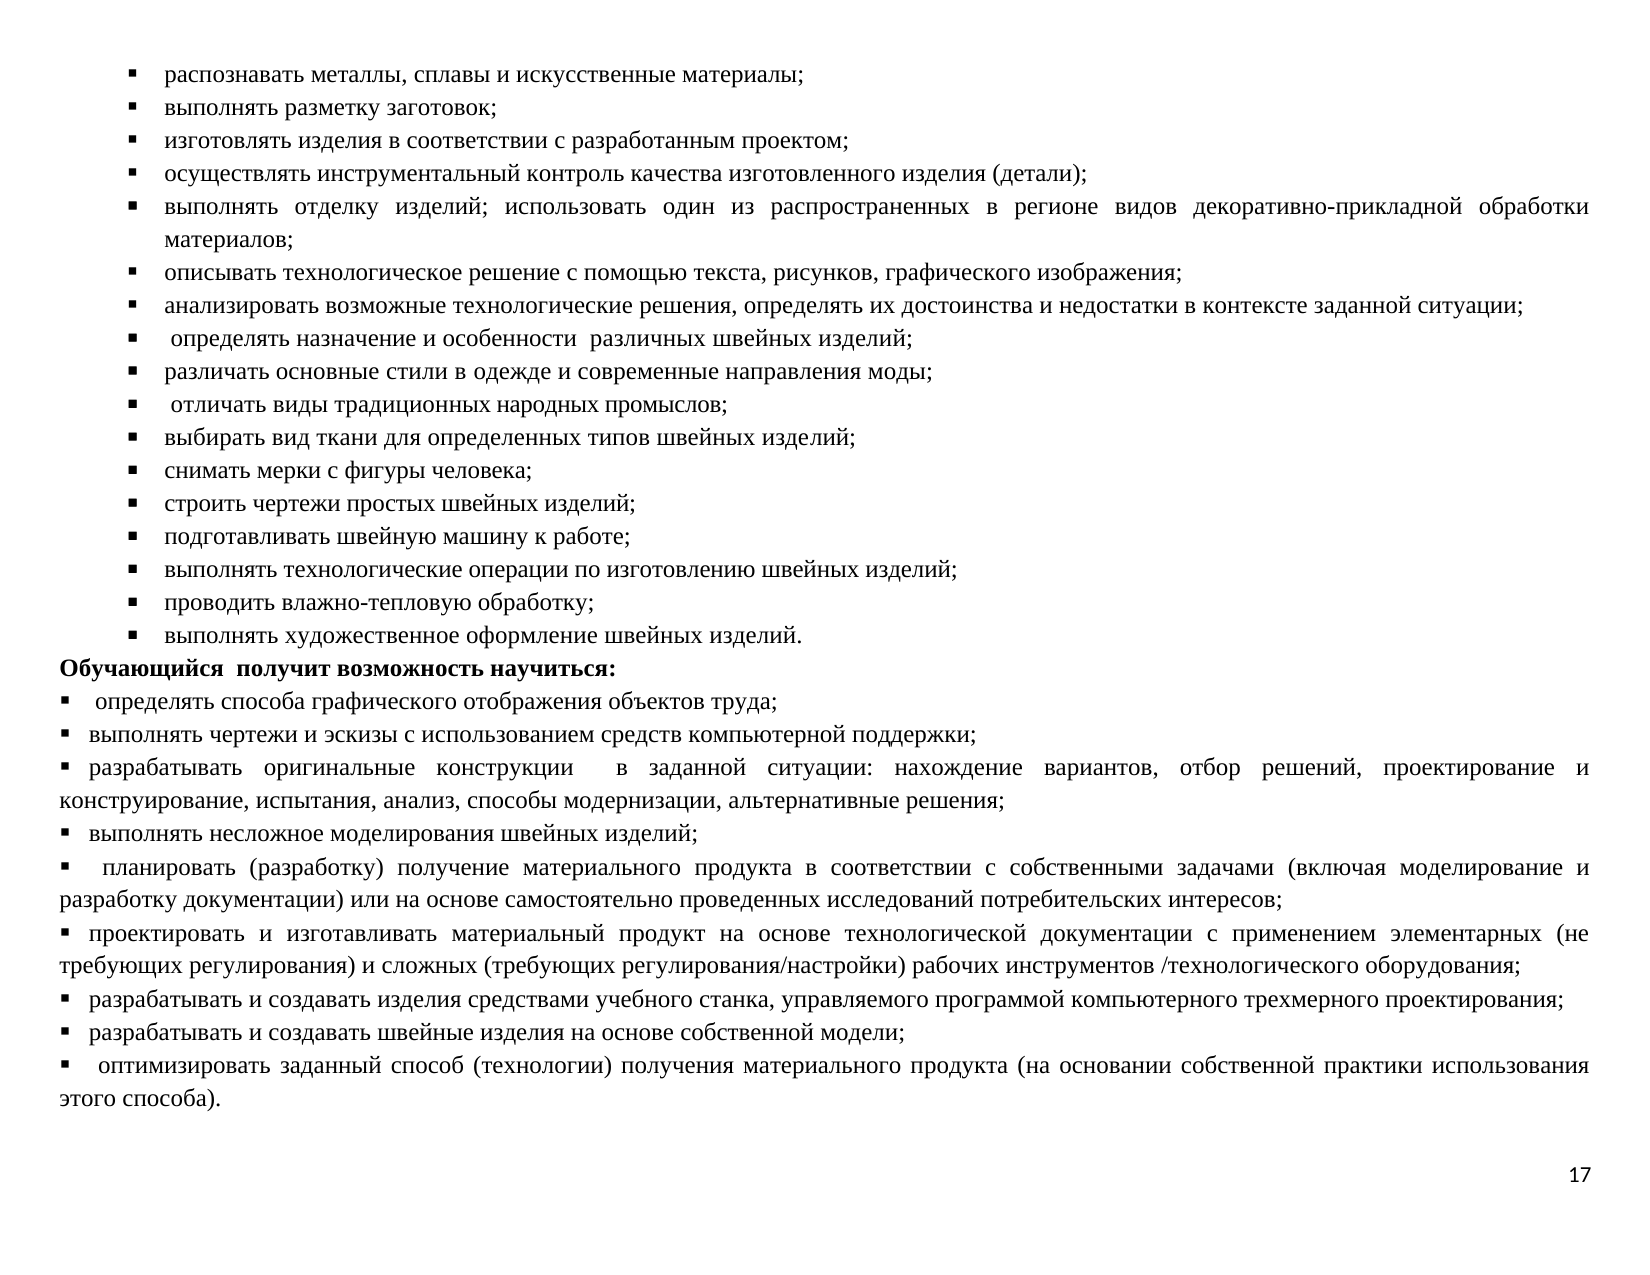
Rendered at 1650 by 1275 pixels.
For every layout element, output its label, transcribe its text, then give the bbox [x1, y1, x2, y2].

list разрабатывать оригинальные конструкции в заданной ситуации: нахождение вариантов, отбор решений, проектирование и конструирование, испытания, анализ, способы модернизации, альтернативные решения; [59, 752, 1591, 814]
list выбирать вид ткани для определенных типов швейных изделий; [127, 422, 1591, 451]
list распознавать металлы, сплавы и искусственные материалы; [127, 59, 1591, 88]
list определять способа графического отображения объектов труда; [59, 686, 1591, 715]
list анализировать возможные технологические решения, определять их достоинства и недостатки в контексте заданной ситуации; [127, 290, 1591, 319]
list проектировать и изготавливать материальный продукт на основе технологической документации с применением элементарных (не требующих регулирования) и сложных (требующих регулирования/настройки) рабочих инструментов /технологического оборудования; [59, 918, 1591, 979]
list описывать технологическое решение с помощью текста, рисунков, графического изображения; [127, 257, 1591, 286]
list выполнять технологические операции по изготовлению швейных изделий; [127, 554, 1591, 583]
list разрабатывать и создавать изделия средствами учебного станка, управляемого программой компьютерного трехмерного проектирования; [59, 984, 1591, 1012]
list выполнять несложное моделирования швейных изделий; [59, 818, 1591, 847]
list планировать (разработку) получение материального продукта в соответствии с собственными задачами (включая моделирование и разработку документации) или на основе самостоятельно проведенных исследований потребительских интересов; [59, 852, 1591, 913]
list подготавливать швейную машину к работе; [127, 521, 1591, 550]
list изготовлять изделия в соответствии с разработанным проектом; [127, 125, 1591, 154]
text Обучающийся получит возможность научиться: [59, 653, 1591, 682]
list осуществлять инструментальный контроль качества изготовленного изделия (детали); [127, 158, 1591, 187]
list выполнять разметку заготовок; [127, 92, 1591, 121]
list снимать мерки с фигуры человека; [127, 455, 1591, 484]
list оптимизировать заданный способ (технологии) получения материального продукта (на основании собственной практики использования этого способа). [59, 1050, 1591, 1111]
list выполнять чертежи и эскизы с использованием средств компьютерной поддержки; [59, 719, 1591, 748]
list разрабатывать и создавать швейные изделия на основе собственной модели; [59, 1017, 1591, 1045]
list отличать виды традиционных народных промыслов; [127, 389, 1591, 418]
list определять назначение и особенности различных швейных изделий; [127, 323, 1591, 352]
list выполнять художественное оформление швейных изделий. [127, 620, 1591, 649]
list строить чертежи простых швейных изделий; [127, 488, 1591, 517]
list выполнять отделку изделий; использовать один из распространенных в регионе видов декоративно-прикладной обработки материалов; [127, 191, 1591, 253]
list различать основные стили в одежде и современные направления моды; [127, 356, 1591, 385]
list проводить влажно-тепловую обработку; [127, 587, 1591, 616]
